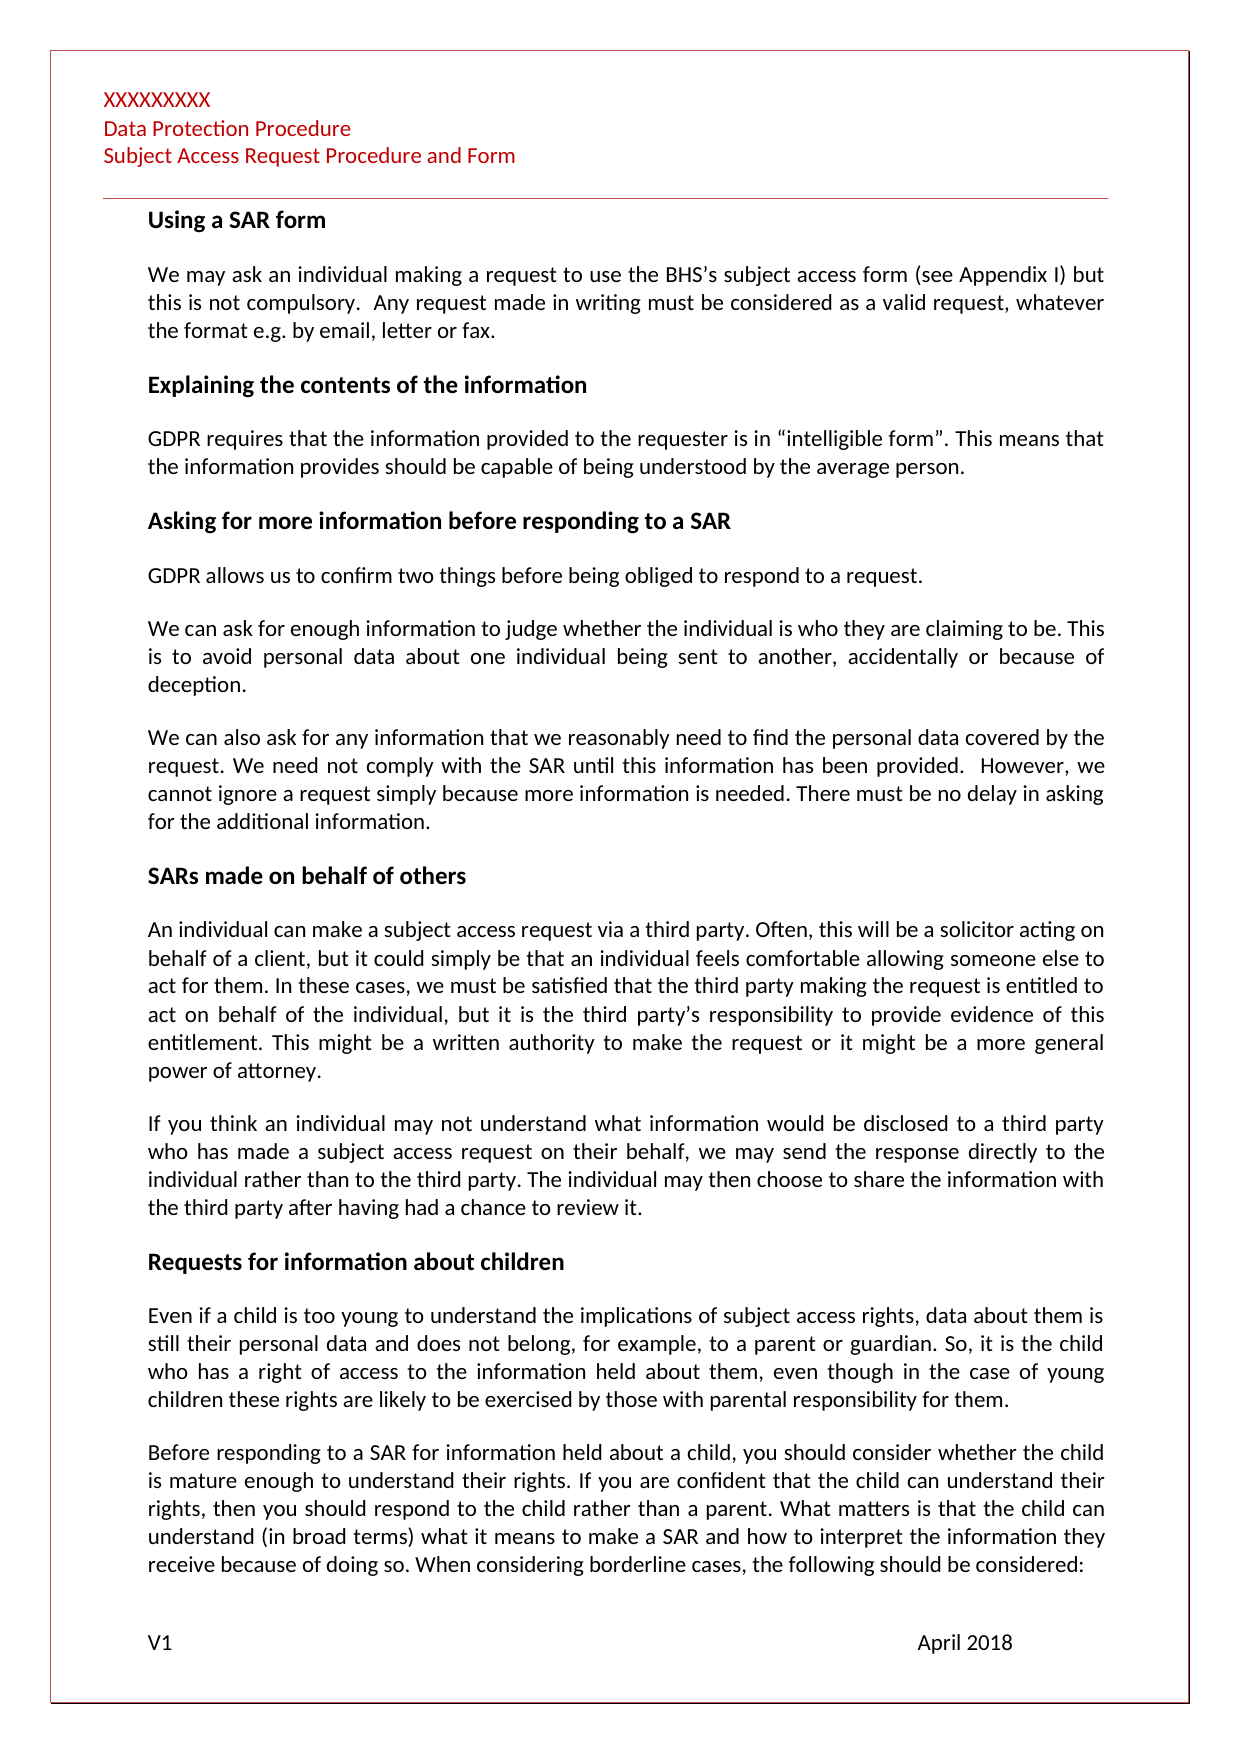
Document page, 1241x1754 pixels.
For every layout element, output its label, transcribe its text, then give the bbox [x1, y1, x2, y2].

text Explaining the contents of the information [148, 369, 1107, 399]
text Asking for more information before responding to a SAR [148, 505, 1107, 536]
text An individual can make a subject access request via a third party. Often, this will be a solicitor acting on behalf of a client, but it could simply be that an individual feels comfortable allowing someone else to act for them. In these cases, we must be satisfied that the third party making the request is entitled to act on behalf of the individual, but it is the third party’s responsibility to provide evidence of this entitlement. This might be a written authority to make the request or it might be a more general power of attorney. [148, 916, 1107, 1084]
text We may ask an individual making a request to use the BHS’s subject access form (see Appendix I) but this is not compulsory. Any request made in writing must be considered as a valid request, whatever the format e.g. by email, letter or fax. [148, 260, 1107, 344]
text Before responding to a SAR for information held about a child, you should consider whether the child is mature enough to understand their rights. If you are confident that the child can understand their rights, then you should respond to the child rather than a parent. What matters is that the child can understand (in broad terms) what it means to make a SAR and how to interpret the information they receive because of doing so. When considering borderline cases, the following should be considered: [148, 1438, 1107, 1578]
text Even if a child is too young to understand the implications of subject access rights, data about them is still their personal data and does not belong, for example, to a parent or guardian. So, it is the child who has a right of access to the information held about them, even though in the case of young children these rights are likely to be exercised by those with parental responsibility for them. [148, 1301, 1107, 1413]
text We can also ask for any information that we reasonably need to find the personal data covered by the request. We need not comply with the SAR until this information has been provided. However, we cannot ignore a request simply because more information is needed. There must be no delay in asking for the additional information. [148, 723, 1107, 835]
text We can ask for enough information to judge whether the individual is who they are claiming to be. This is to avoid personal data about one individual being sent to another, accidentally or because of deception. [148, 614, 1107, 698]
text Using a SAR form [148, 204, 1107, 235]
text Requests for information about children [148, 1246, 1107, 1276]
text GDPR requires that the information provided to the requester is in “intelligible form”. This means that the information provides should be capable of being understood by the average person. [148, 424, 1107, 480]
text GDPR allows us to confirm two things before being obliged to respond to a request. [148, 561, 1107, 589]
text SARs made on behalf of others [148, 860, 1107, 891]
text If you think an individual may not understand what information would be disclosed to a third party who has made a subject access request on their behalf, we may send the response directly to the individual rather than to the third party. The individual may then choose to share the information with the third party after having had a chance to review it. [148, 1109, 1107, 1221]
